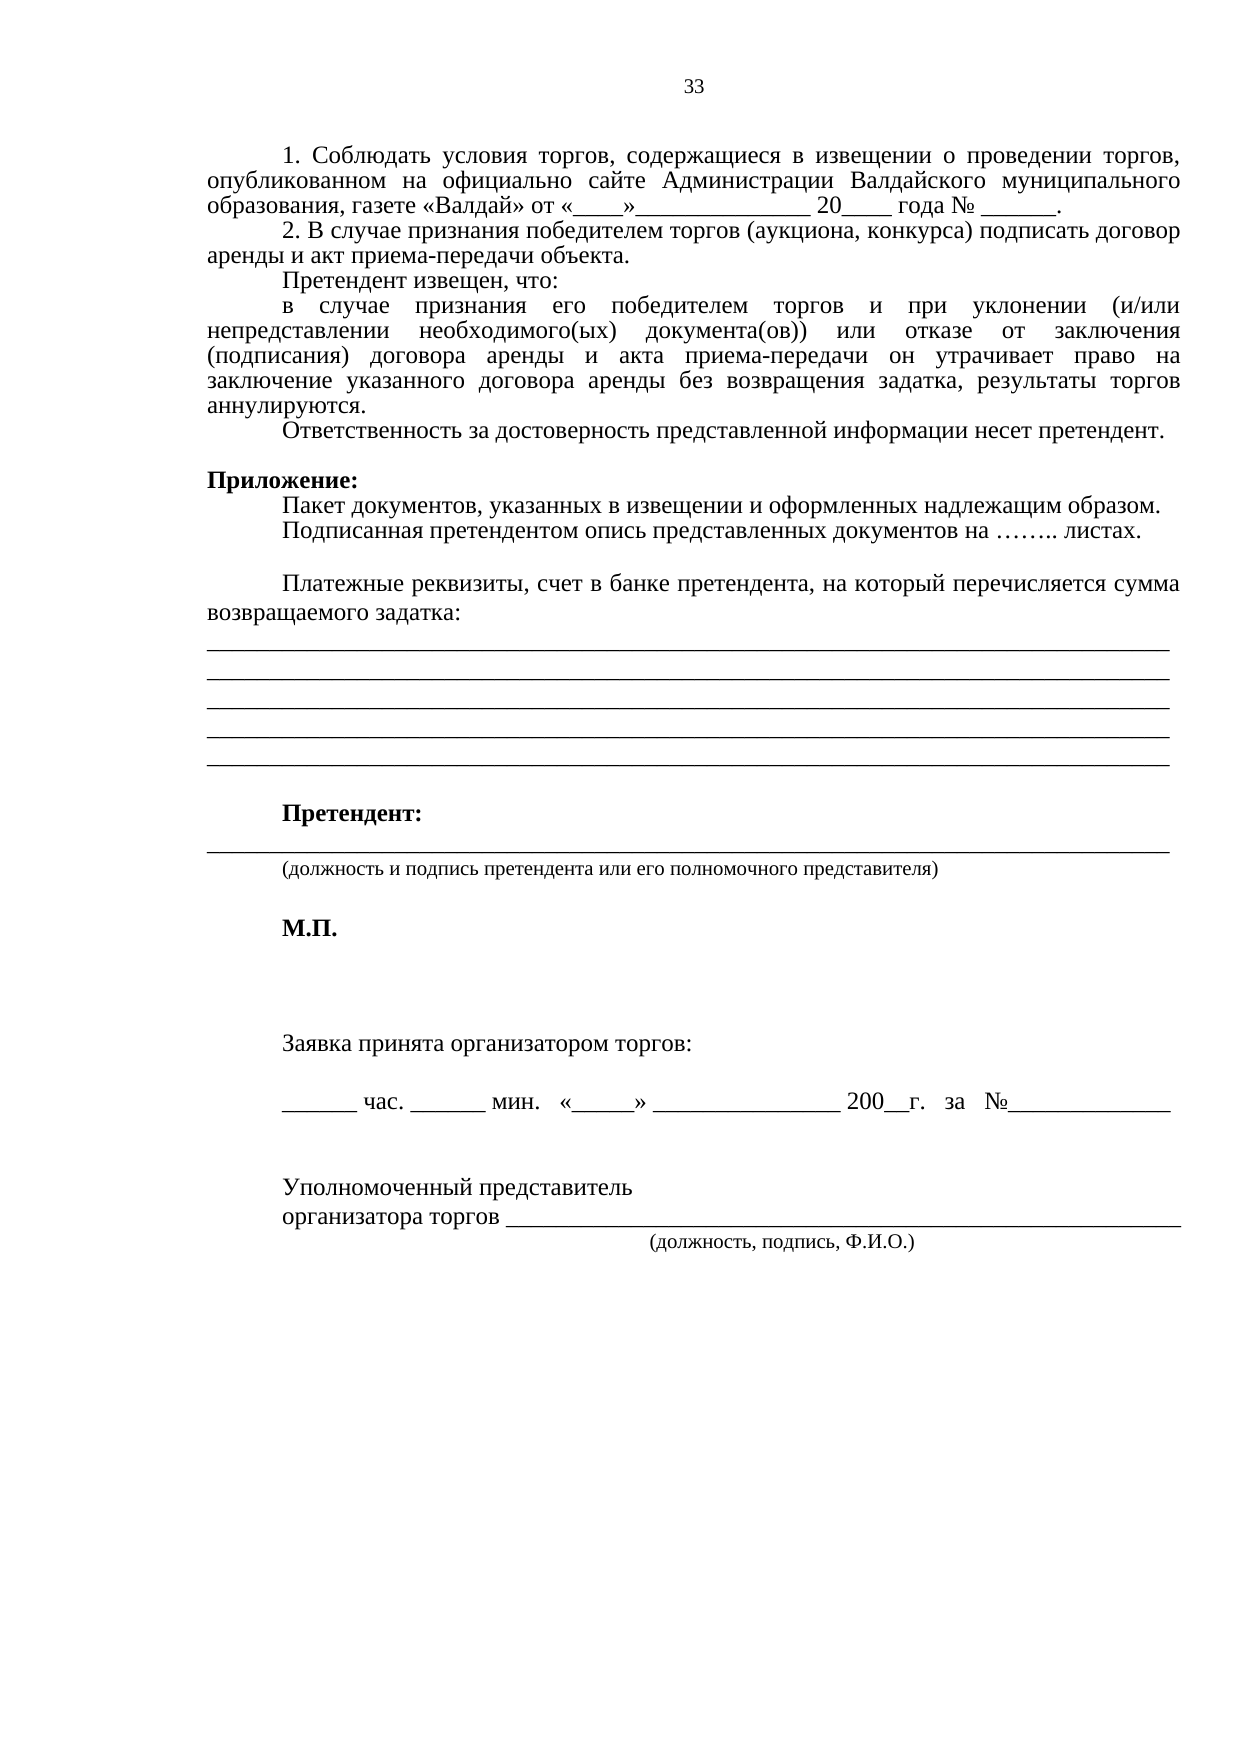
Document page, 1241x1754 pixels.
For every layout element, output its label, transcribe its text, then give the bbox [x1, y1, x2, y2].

text 2. В случае признания победителем торгов (аукциона, конкурса) подписать договор аренды и акт приема-передачи объекта. [207, 218, 1181, 268]
text Пакет документов, указанных в извещении и оформленных надлежащим образом. [207, 493, 1181, 518]
text _________________________________________________________________________________________________________________________________________________________________________________________________________________________________________________________________________________________________________________________________________________________________________________________________ [207, 626, 1181, 769]
text Приложение: [207, 468, 1181, 493]
text Ответственность за достоверность представленной информации несет претендент. [207, 418, 1181, 443]
text в случае признания его победителем торгов и при уклонении (и/или непредставлении необходимого(ых) документа(ов)) или отказе от заключения (подписания) договора аренды и акта приема-передачи он утрачивает право на заключение указанного договора аренды без возвращения задатка, результаты торгов аннулируются. [207, 293, 1181, 418]
text Претендент: _____________________________________________________________________________ [207, 798, 1181, 856]
text организатора торгов ______________________________________________________ [207, 1201, 1181, 1229]
text Заявка принята организатором торгов: [207, 1028, 1181, 1057]
text 1. Соблюдать условия торгов, содержащиеся в извещении о проведении торгов, опубликованном на официально сайте Администрации Валдайского муниципального образования, газете «Валдай» от «____»______________ 20____ года № ______. [207, 143, 1181, 218]
text (должность, подпись, Ф.И.О.) [207, 1229, 1181, 1253]
text Платежные реквизиты, счет в банке претендента, на который перечисляется сумма возвращаемого задатка: [207, 568, 1181, 626]
text М.П. [207, 913, 1181, 942]
text Подписанная претендентом опись представленных документов на …….. листах. [207, 518, 1181, 543]
text (должность и подпись претендента или его полномочного представителя) [207, 856, 1181, 880]
text ______ час. ______ мин. «_____» _______________ 200__г. за №_____________ [207, 1086, 1181, 1114]
text Уполномоченный представитель [207, 1172, 1181, 1201]
text Претендент извещен, что: [207, 268, 1181, 293]
